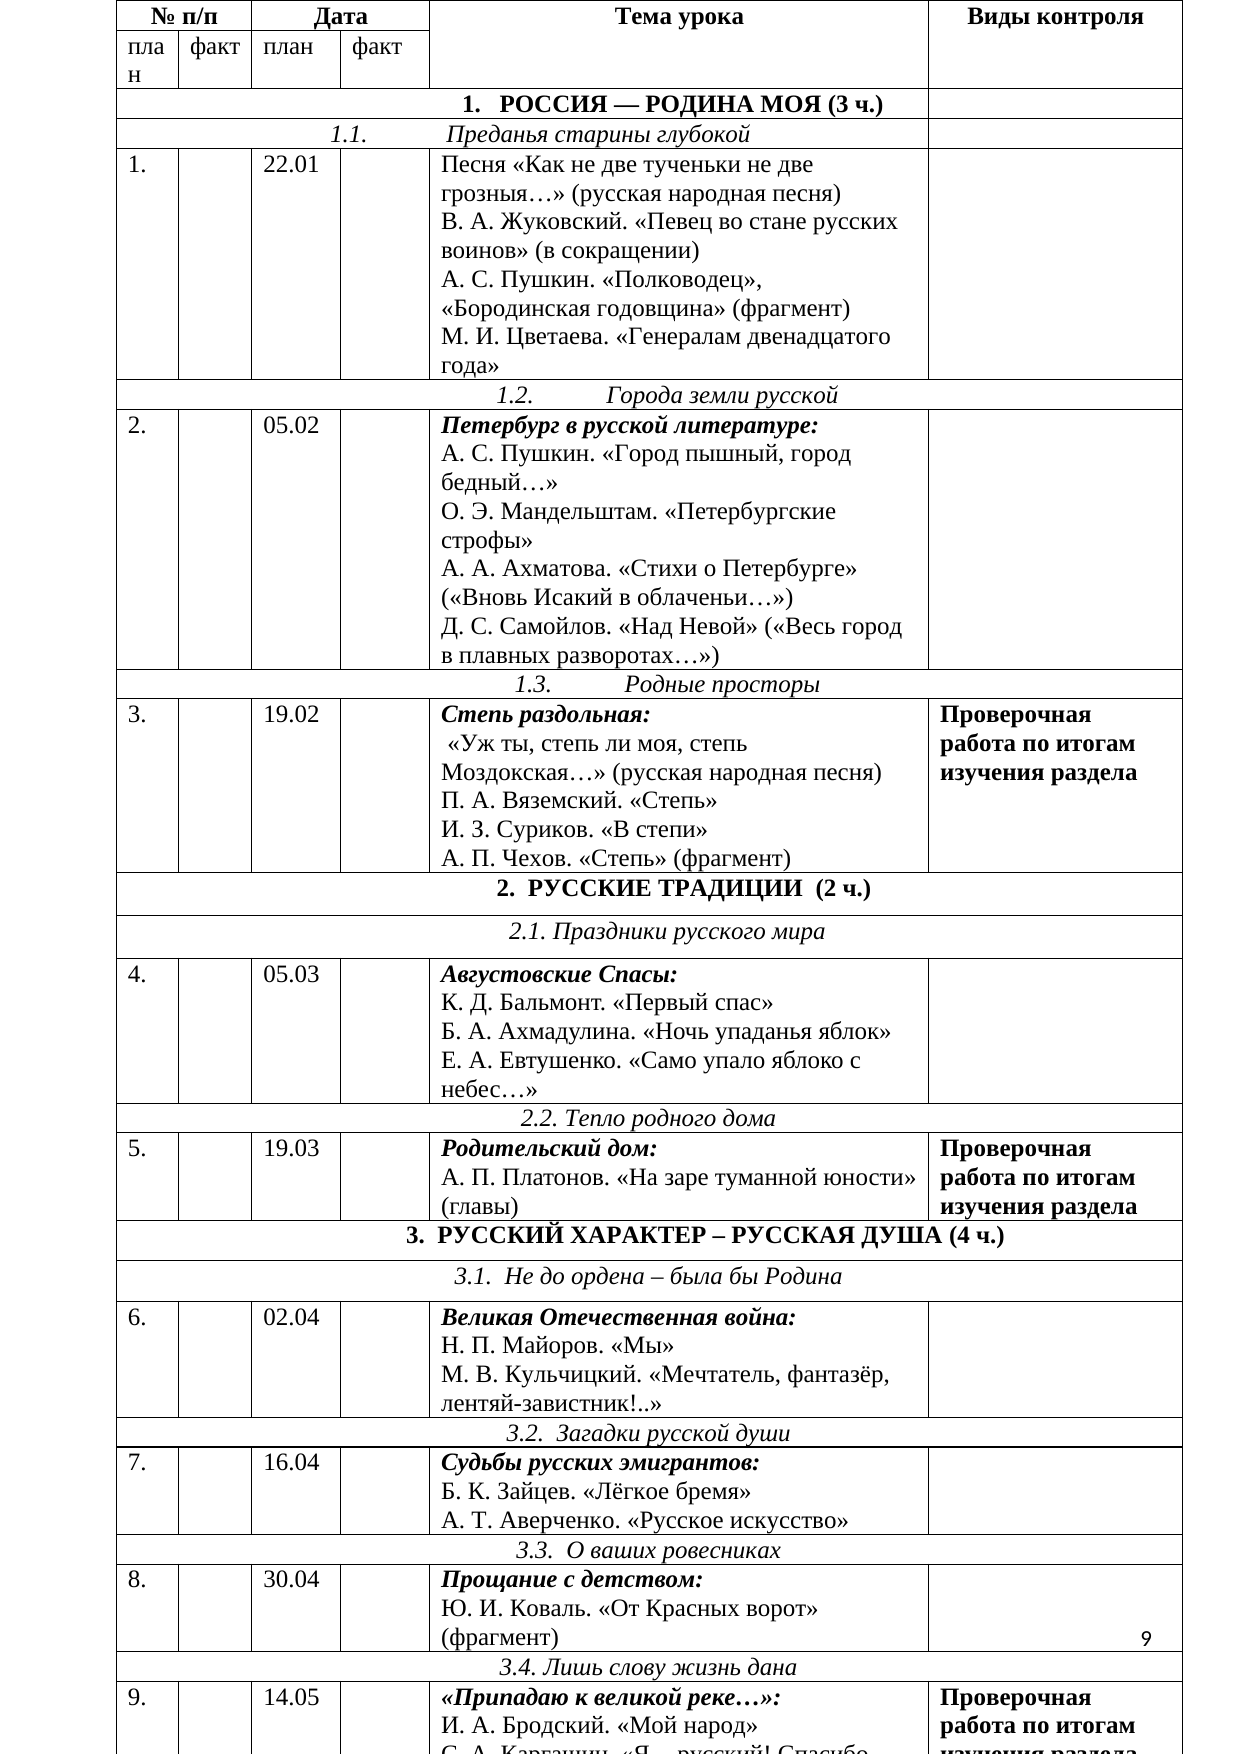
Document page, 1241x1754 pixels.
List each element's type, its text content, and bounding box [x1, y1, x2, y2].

table_cell 2.2. Тепло родного дома [117, 1104, 1182, 1132]
table_cell 4. [117, 959, 178, 1102]
table_cell Великая Отечественная война: Н. П. Майоров. «Мы» М. В. Кульчицкий. «Мечтатель, фантазёр, лентяй-завистник!..» [430, 1302, 928, 1417]
table_cell Проверочная работа по итогам изучения раздела [929, 1133, 1182, 1219]
table_cell [179, 1448, 251, 1534]
table_cell 1. [117, 149, 178, 379]
table_cell 02.04 [252, 1302, 340, 1417]
table_cell факт [341, 31, 429, 88]
table_cell [929, 149, 1182, 379]
table_cell [179, 699, 251, 872]
table_cell 5. [117, 1133, 178, 1219]
table_cell Города земли русской [117, 380, 1182, 409]
table_cell [341, 699, 429, 872]
table_cell 3.4. Лишь слову жизнь дана [117, 1652, 1182, 1681]
table_cell [929, 410, 1182, 668]
table_cell [929, 959, 1182, 1102]
table_header Виды контроля [929, 1, 1182, 88]
table_cell [341, 149, 429, 379]
table_cell 05.02 [252, 410, 340, 668]
table_cell план [252, 31, 340, 88]
table_cell план [117, 31, 178, 88]
table_cell 6. [117, 1302, 178, 1417]
table_cell [341, 410, 429, 668]
table_cell 19.02 [252, 699, 340, 872]
table_cell Песня «Как не две тученьки не две грозныя…» (русская народная песня) В. А. Жуковский. «Певец во стане русских воинов» (в сокращении) А. С. Пушкин. «Полководец», «Бородинская годовщина» (фрагмент) М. И. Цветаева. «Генералам двенадцатого года» [430, 149, 928, 379]
table_cell 16.04 [252, 1448, 340, 1534]
table_cell [341, 1133, 429, 1219]
table_cell Прощание с детством: Ю. И. Коваль. «От Красных ворот» (фрагмент) [430, 1565, 928, 1651]
table_cell Родные просторы [117, 670, 1182, 698]
table_cell 7. [117, 1448, 178, 1534]
table_cell Петербург в русской литературе: А. С. Пушкин. «Город пышный, город бедный…» О. Э. Мандельштам. «Петербургские строфы» А. А. Ахматова. «Стихи о Петербурге» («Вновь Исакий в облаченьи…») Д. С. Самойлов. «Над Невой» («Весь город в плавных разворотах…») [430, 410, 928, 668]
table_cell факт [179, 31, 251, 88]
table_cell «Припадаю к великой реке…»: И. А. Бродский. «Мой народ» С. А. Каргашин. «Я – русский! Спасибо, Господи!..» [430, 1682, 928, 1754]
table_cell 19.03 [252, 1133, 340, 1219]
table_cell [341, 959, 429, 1102]
table_cell [179, 1565, 251, 1651]
table_cell [179, 1682, 251, 1754]
table_cell 3.1. Не до ордена – была бы Родина [117, 1261, 1182, 1301]
table_cell 3.2. Загадки русской души [117, 1418, 1182, 1446]
table_cell 2.1. Праздники русского мира [117, 916, 1182, 958]
table_cell Проверочная работа по итогам изучения раздела [929, 699, 1182, 872]
table_cell 8. [117, 1565, 178, 1651]
table_cell [179, 410, 251, 668]
table_cell 14.05 [252, 1682, 340, 1754]
table_cell Преданья старины глубокой [117, 119, 928, 148]
table_header Дата [252, 1, 429, 30]
table_cell Судьбы русских эмигрантов: Б. К. Зайцев. «Лёгкое бремя» А. Т. Аверченко. «Русское искусство» [430, 1448, 928, 1534]
table_cell Степь раздольная: «Уж ты, степь ли моя, степь Моздокская…» (русская народная песня) П. А. Вяземский. «Степь» И. З. Суриков. «В степи» А. П. Чехов. «Степь» (фрагмент) [430, 699, 928, 872]
table_cell Родительский дом: А. П. Платонов. «На заре туманной юности» (главы) [430, 1133, 928, 1219]
table_cell 05.03 [252, 959, 340, 1102]
table_cell Проверочная работа по итогам изучения раздела [929, 1682, 1182, 1754]
table_cell [341, 1448, 429, 1534]
table_cell [929, 89, 1182, 118]
table_cell [341, 1682, 429, 1754]
table_cell 30.04 [252, 1565, 340, 1651]
table_header № п/п [117, 1, 251, 30]
table_cell [179, 1302, 251, 1417]
table_cell 3.3. О ваших ровесниках [117, 1535, 1182, 1563]
table_cell 3. [117, 699, 178, 872]
table_cell [929, 1302, 1182, 1417]
table_cell 9. [117, 1682, 178, 1754]
table_header Тема урока [430, 1, 928, 88]
table_cell [341, 1565, 429, 1651]
table_cell [179, 149, 251, 379]
table_cell 1. РОССИЯ — РОДИНА МОЯ (3 ч.) [117, 89, 928, 118]
table_cell [929, 119, 1182, 148]
table_cell [929, 1448, 1182, 1534]
table_cell [341, 1302, 429, 1417]
table_cell Августовские Спасы: К. Д. Бальмонт. «Первый спас» Б. А. Ахмадулина. «Ночь упаданья яблок» Е. А. Евтушенко. «Само упало яблоко с небес…» [430, 959, 928, 1102]
table_cell 2. [117, 410, 178, 668]
table_cell 22.01 [252, 149, 340, 379]
table_cell 3. РУССКИЙ ХАРАКТЕР – РУССКАЯ ДУША (4 ч.) [117, 1221, 1182, 1260]
table_cell [929, 1565, 1182, 1651]
table_cell 2. РУССКИЕ ТРАДИЦИИ (2 ч.) [117, 873, 1182, 915]
table_cell [179, 959, 251, 1102]
table_cell [179, 1133, 251, 1219]
